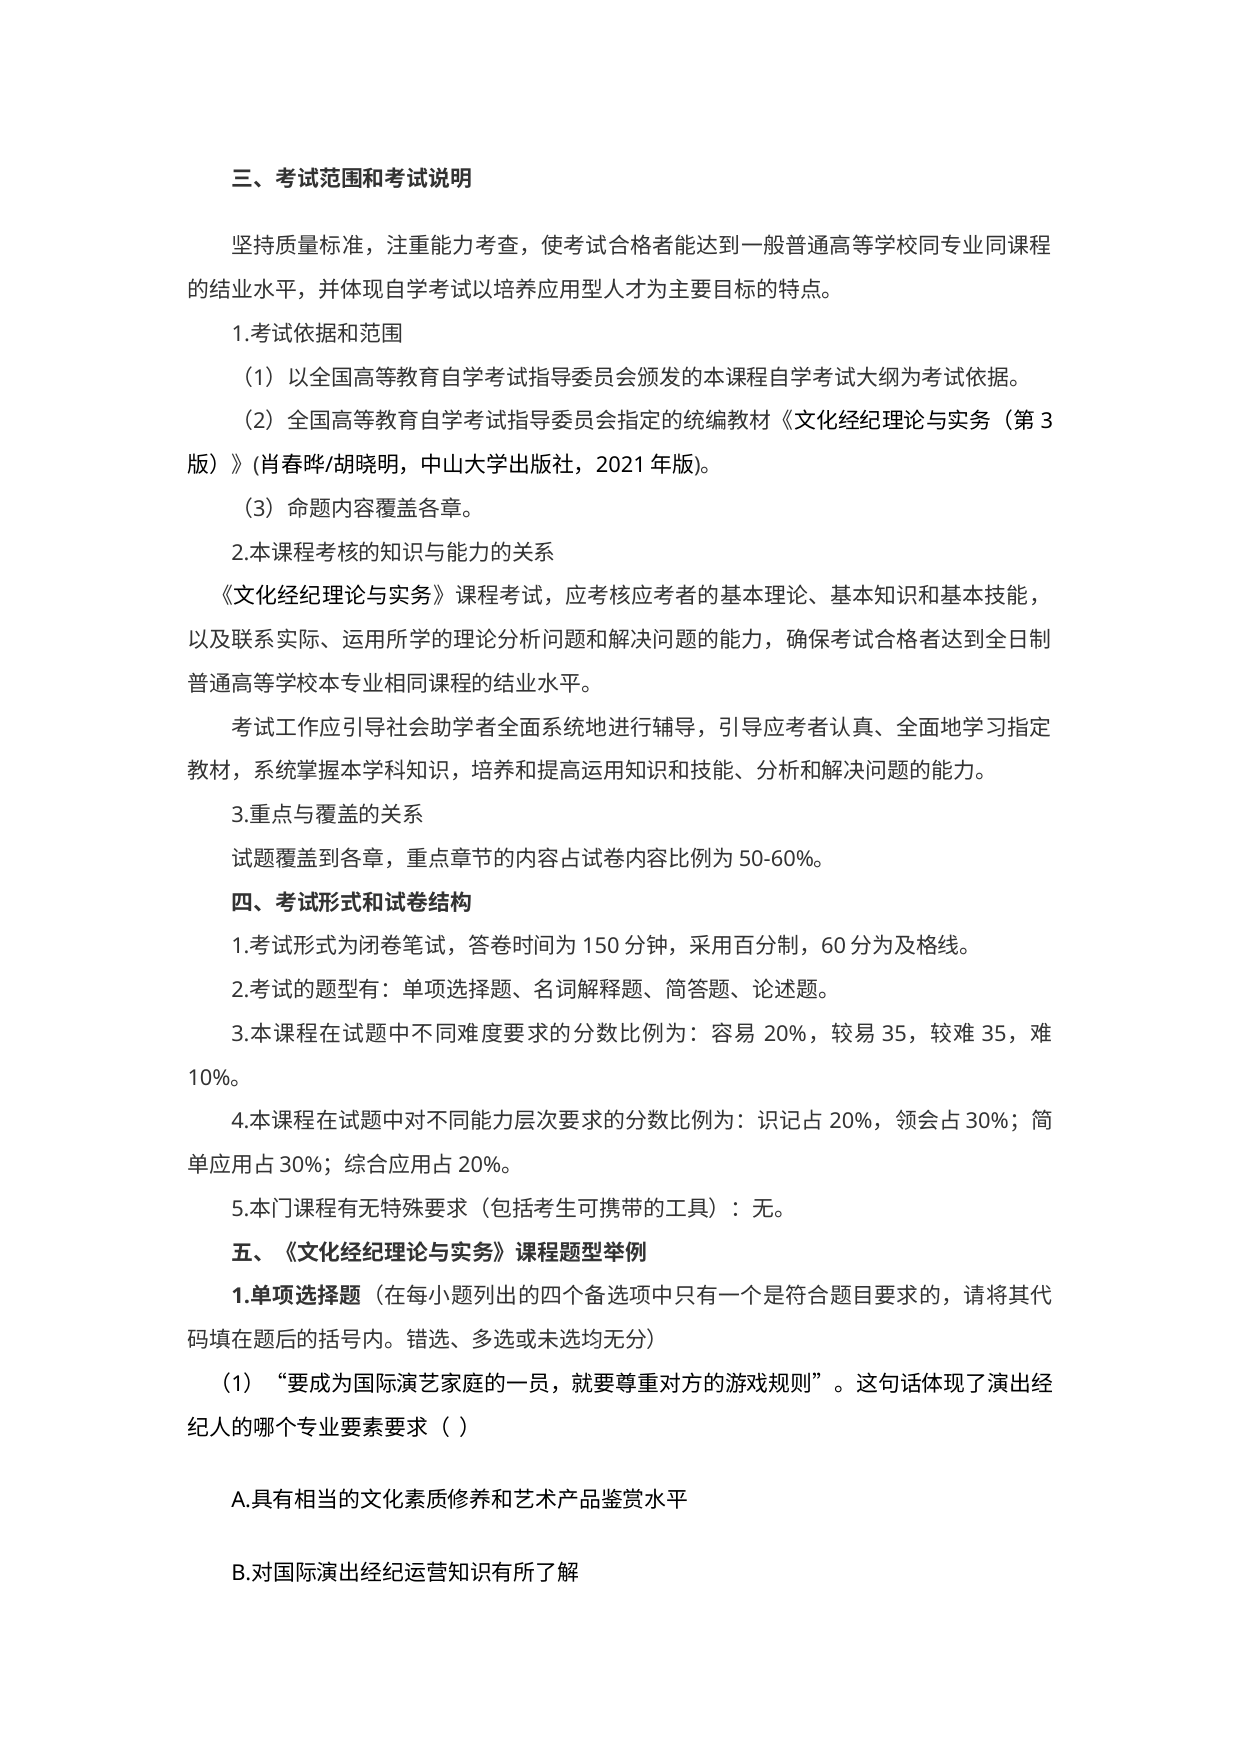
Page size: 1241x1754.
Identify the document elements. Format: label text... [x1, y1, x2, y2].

text 五、《文化经纪理论与实务》课程题型举例 [187, 1228, 1053, 1272]
text 试题覆盖到各章，重点章节的内容占试卷内容比例为50-60%。 [187, 835, 1053, 878]
text 坚持质量标准，注重能力考查，使考试合格者能达到一般普通高等学校同专业同课程的结业水平，并体现自学考试以培养应用型人才为主要目标的特点。 [187, 222, 1053, 310]
text A.具有相当的文化素质修养和艺术产品鉴赏水平 [187, 1476, 1053, 1520]
text 三、考试范围和考试说明 [231, 155, 1053, 199]
text 3.重点与覆盖的关系 [187, 791, 1053, 835]
text 1.单项选择题（在每小题列出的四个备选项中只有一个是符合题目要求的，请将其代码填在题后的括号内。错选、多选或未选均无分） [187, 1272, 1053, 1360]
text 考试工作应引导社会助学者全面系统地进行辅导，引导应考者认真、全面地学习指定教材，系统掌握本学科知识，培养和提高运用知识和技能、分析和解决问题的能力。 [187, 703, 1053, 791]
text 2.考试的题型有：单项选择题、名词解释题、简答题、论述题。 [187, 966, 1053, 1010]
text （1）以全国高等教育自学考试指导委员会颁发的本课程自学考试大纲为考试依据。 [187, 353, 1053, 397]
text 1.考试依据和范围 [231, 310, 1053, 353]
text （2）全国高等教育自学考试指导委员会指定的统编教材《文化经纪理论与实务（第3版）》(肖春晔/胡晓明，中山大学出版社，2021年版)。 [187, 397, 1053, 485]
text 5.本门课程有无特殊要求（包括考生可携带的工具）：无。 [187, 1185, 1053, 1228]
text 4.本课程在试题中对不同能力层次要求的分数比例为：识记占20%，领会占30%；简单应用占30%；综合应用占20%。 [187, 1097, 1053, 1185]
text 2.本课程考核的知识与能力的关系 [187, 528, 1053, 572]
text B.对国际演出经纪运营知识有所了解 [187, 1549, 1053, 1593]
text 1.考试形式为闭卷笔试，答卷时间为150分钟，采用百分制，60分为及格线。 [187, 922, 1053, 966]
text （3）命题内容覆盖各章。 [187, 485, 1053, 528]
text （1）“要成为国际演艺家庭的一员，就要尊重对方的游戏规则”。这句话体现了演出经纪人的哪个专业要素要求（ ） [187, 1360, 1053, 1447]
text 《文化经纪理论与实务》课程考试，应考核应考者的基本理论、基本知识和基本技能，以及联系实际、运用所学的理论分析问题和解决问题的能力，确保考试合格者达到全日制普通高等学校本专业相同课程的结业水平。 [187, 572, 1053, 703]
text 3.本课程在试题中不同难度要求的分数比例为：容易20%，较易35，较难35，难10%。 [187, 1010, 1053, 1097]
text 四、考试形式和试卷结构 [187, 878, 1053, 922]
